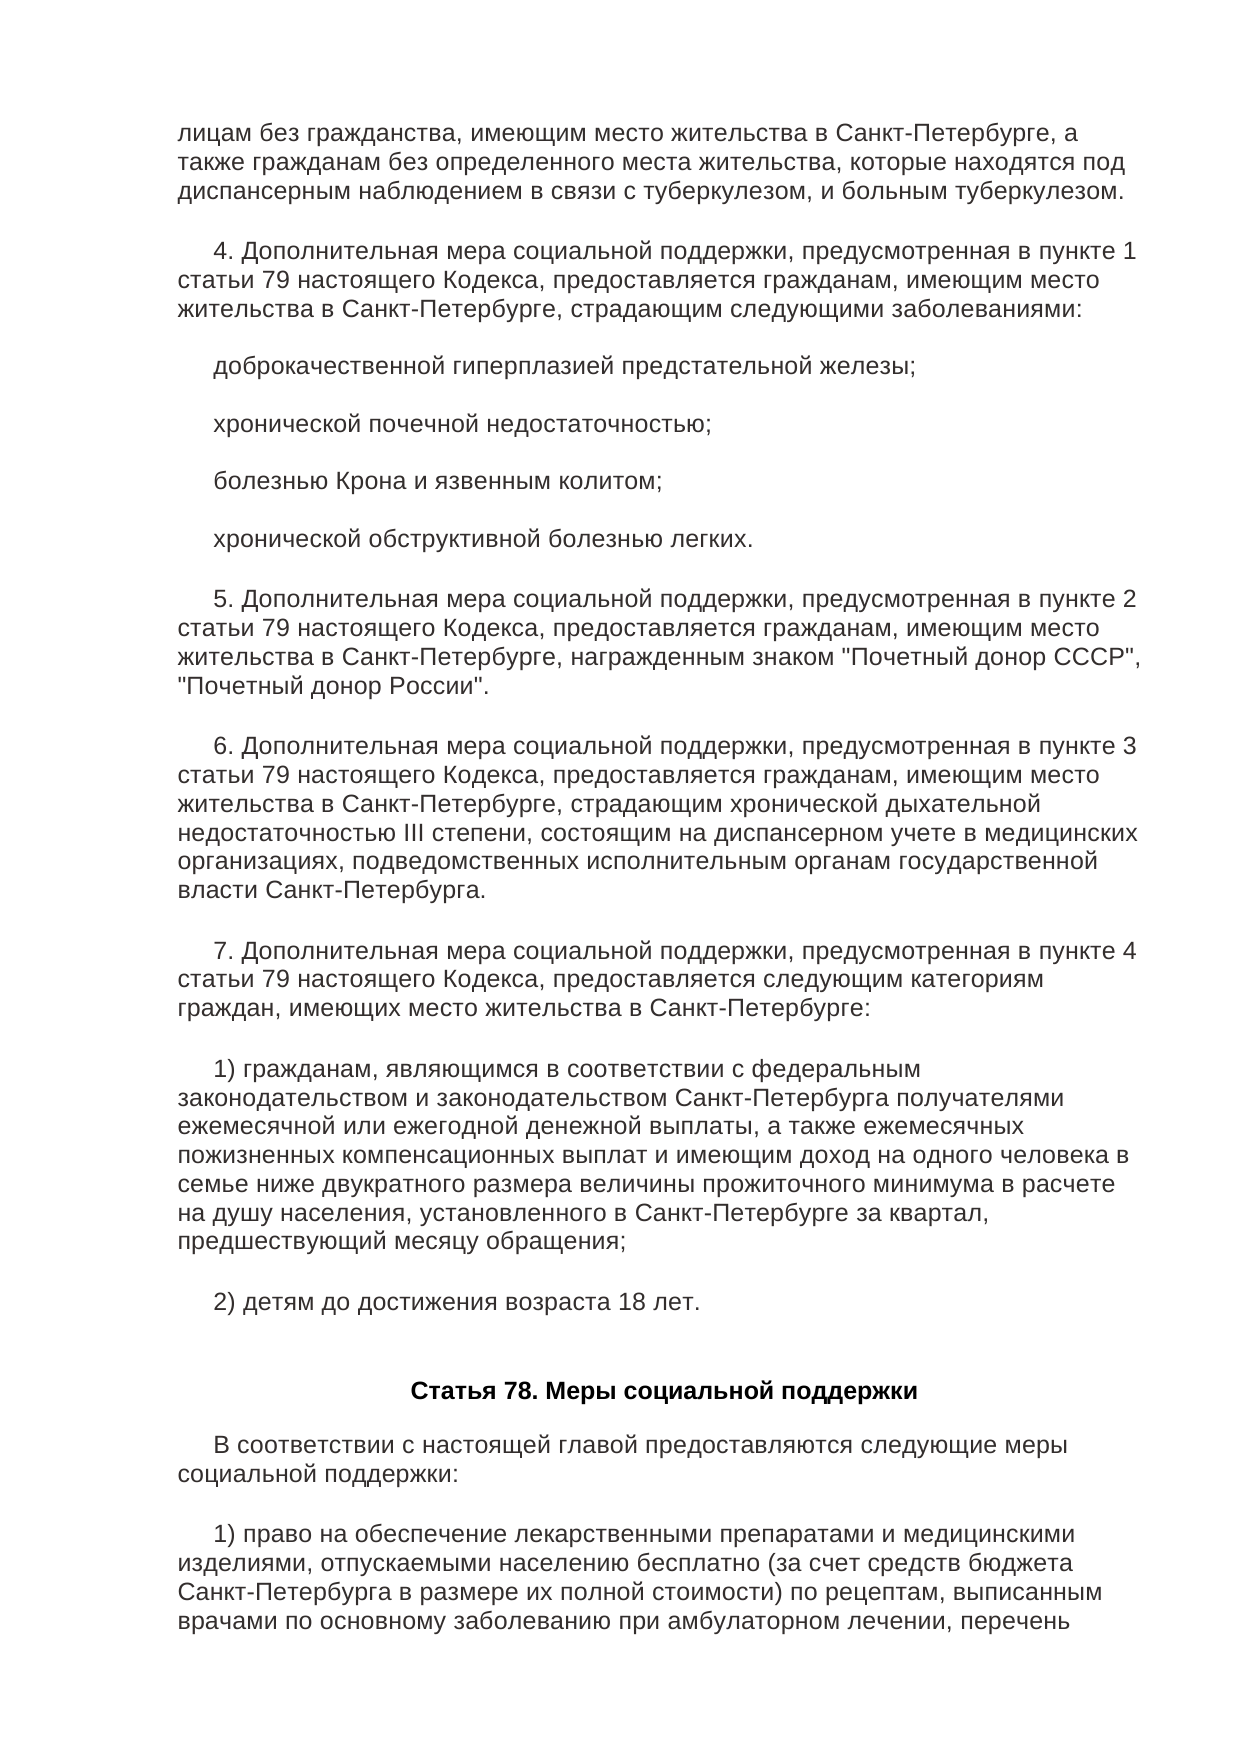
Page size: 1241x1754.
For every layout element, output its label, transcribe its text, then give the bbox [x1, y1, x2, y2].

text 7. Дополнительная мера социальной поддержки, предусмотренная в пункте 4 статьи 79 настоящего Кодекса, предоставляется следующим категориям граждан, имеющих место жительства в Санкт-Петербурге: [177, 936, 1152, 1051]
text 4. Дополнительная мера социальной поддержки, предусмотренная в пункте 1 статьи 79 настоящего Кодекса, предоставляется гражданам, имеющим место жительства в Санкт-Петербурге, страдающим следующими заболеваниями: доброкачественной гиперплазией предстательной железы; хронической почечной недостаточностью; болезнью Крона и язвенным колитом; хронической обструктивной болезнью легких. [177, 236, 1152, 581]
text 5. Дополнительная мера социальной поддержки, предусмотренная в пункте 2 статьи 79 настоящего Кодекса, предоставляется гражданам, имеющим место жительства в Санкт-Петербурге, награжденным знаком "Почетный донор СССР", "Почетный донор России". [177, 584, 1152, 728]
text Статья 78. Меры социальной поддержки [177, 1376, 1152, 1405]
text 2) детям до достижения возраста 18 лет. [177, 1287, 1152, 1373]
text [177, 118, 1152, 233]
text 6. Дополнительная мера социальной поддержки, предусмотренная в пункте 3 статьи 79 настоящего Кодекса, предоставляется гражданам, имеющим место жительства в Санкт-Петербурге, страдающим хронической дыхательной недостаточностью III степени, состоящим на диспансерном учете в медицинских организациях, подведомственных исполнительным органам государственной власти Санкт-Петербурга. [177, 731, 1152, 932]
text В соответствии с настоящей главой предоставляются следующие меры социальной поддержки: [177, 1430, 1152, 1516]
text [177, 1519, 1152, 1634]
text 1) гражданам, являющимся в соответствии с федеральным законодательством и законодательством Санкт-Петербурга получателями ежемесячной или ежегодной денежной выплаты, а также ежемесячных пожизненных компенсационных выплат и имеющим доход на одного человека в семье ниже двукратного размера величины прожиточного минимума в расчете на душу населения, установленного в Санкт-Петербурге за квартал, предшествующий месяцу обращения; [177, 1054, 1152, 1284]
